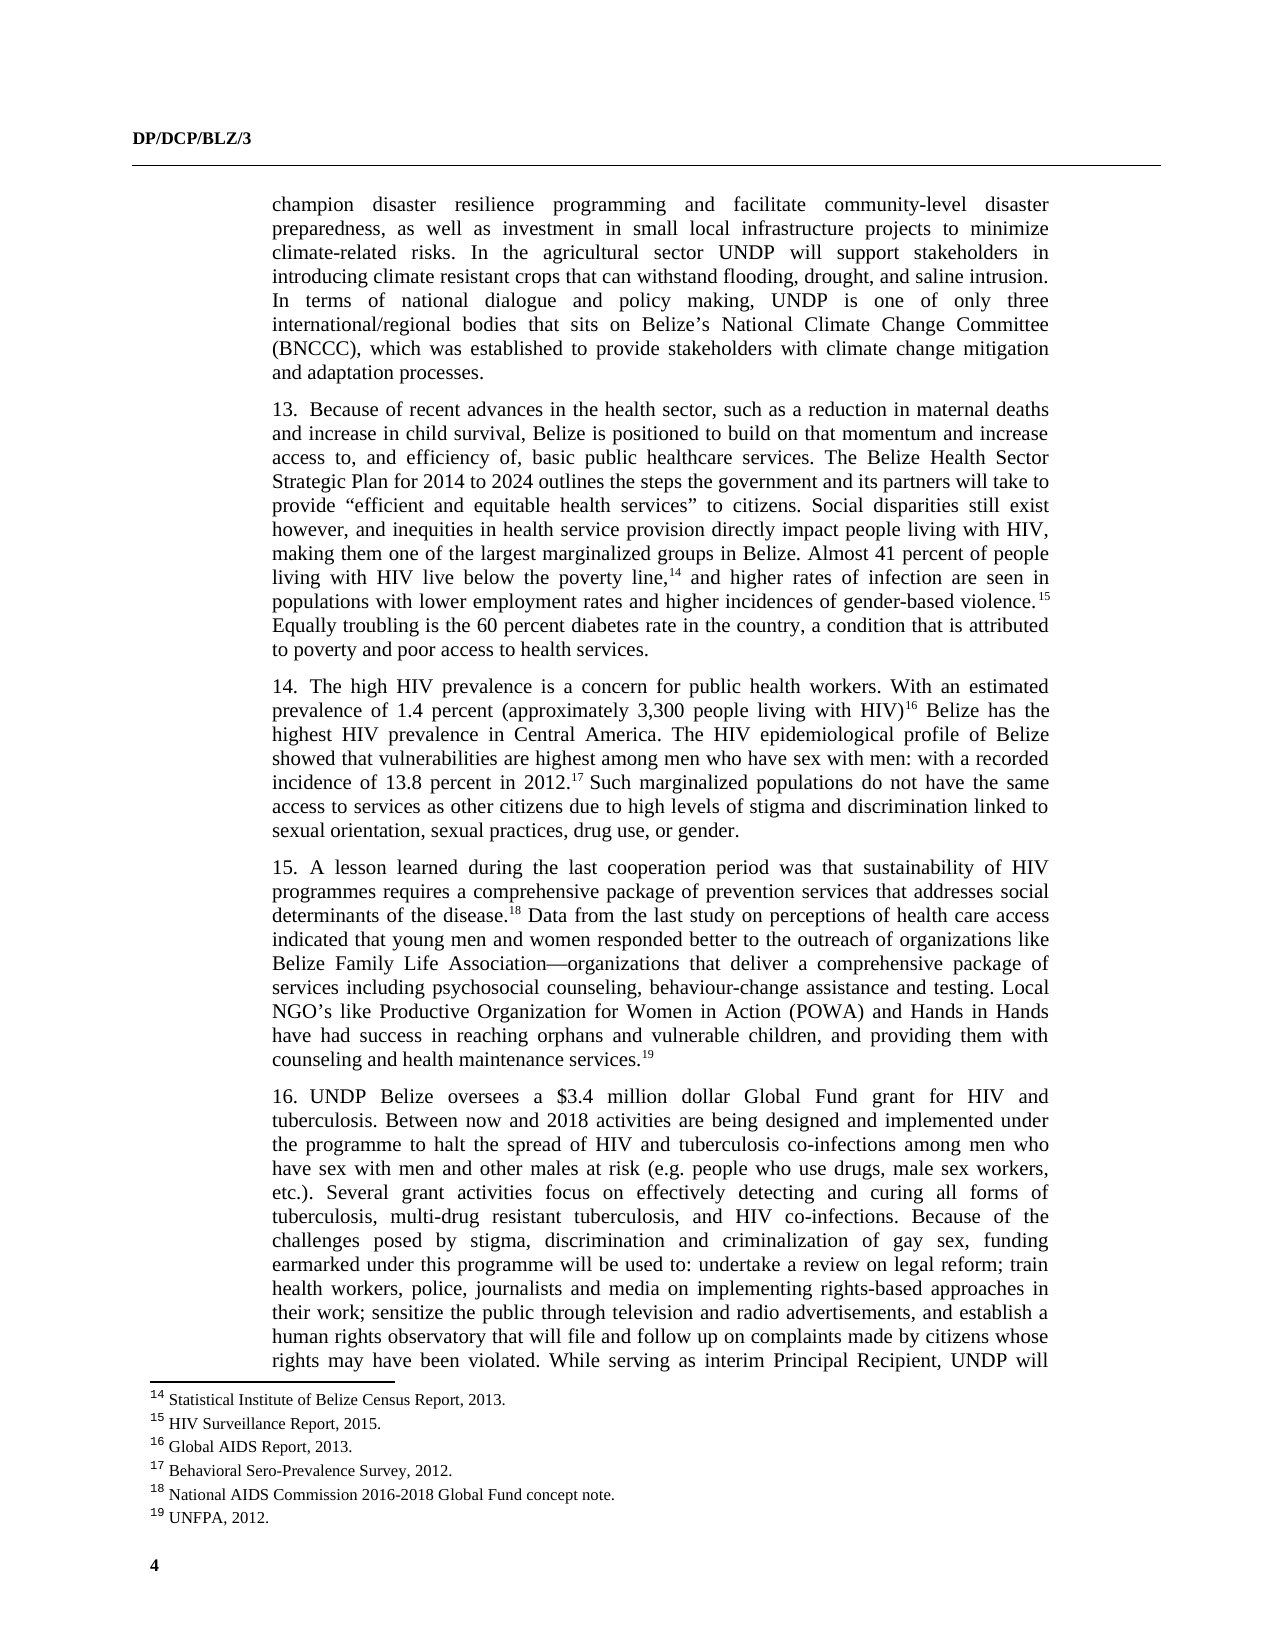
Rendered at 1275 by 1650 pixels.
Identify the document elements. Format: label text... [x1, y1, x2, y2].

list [272, 191, 1050, 384]
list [272, 1084, 1050, 1372]
list Because of recent advances in the health sector, such as a reduction in maternal deaths and increase in child survival, Belize is positioned to build on that momentum and increase access to, and efficiency of, basic public healthcare services. The Belize Health Sector Strategic Plan for 2014 to 2024 outlines the steps the government and its partners will take to provide “efficient and equitable health services” to citizens. Social disparities still exist however, and inequities in health service provision directly impact people living with HIV, making them one of the largest marginalized groups in Belize. Almost 41 percent of people living with HIV live below the poverty line, and higher rates of infection are seen in populations with lower employment rates and higher incidences of gender-based violence. Equally troubling is the 60 percent diabetes rate in the country, a condition that is attributed to poverty and poor access to health services. [272, 396, 1050, 661]
list A lesson learned during the last cooperation period was that sustainability of HIV programmes requires a comprehensive package of prevention services that addresses social determinants of the disease. Data from the last study on perceptions of health care access indicated that young men and women responded better to the outreach of organizations like Belize Family Life Association—organizations that deliver a comprehensive package of services including psychosocial counseling, behaviour-change assistance and testing. Local NGO’s like Productive Organization for Women in Action (POWA) and Hands in Hands have had success in reaching orphans and vulnerable children, and providing them with counseling and health maintenance services. [272, 854, 1050, 1071]
list The high HIV prevalence is a concern for public health workers. With an estimated prevalence of 1.4 percent (approximately 3,300 people living with HIV) Belize has the highest HIV prevalence in Central America. The HIV epidemiological profile of Belize showed that vulnerabilities are highest among men who have sex with men: with a recorded incidence of 13.8 percent in 2012. Such marginalized populations do not have the same access to services as other citizens due to high levels of stigma and discrimination linked to sexual orientation, sexual practices, drug use, or gender. [272, 674, 1050, 842]
